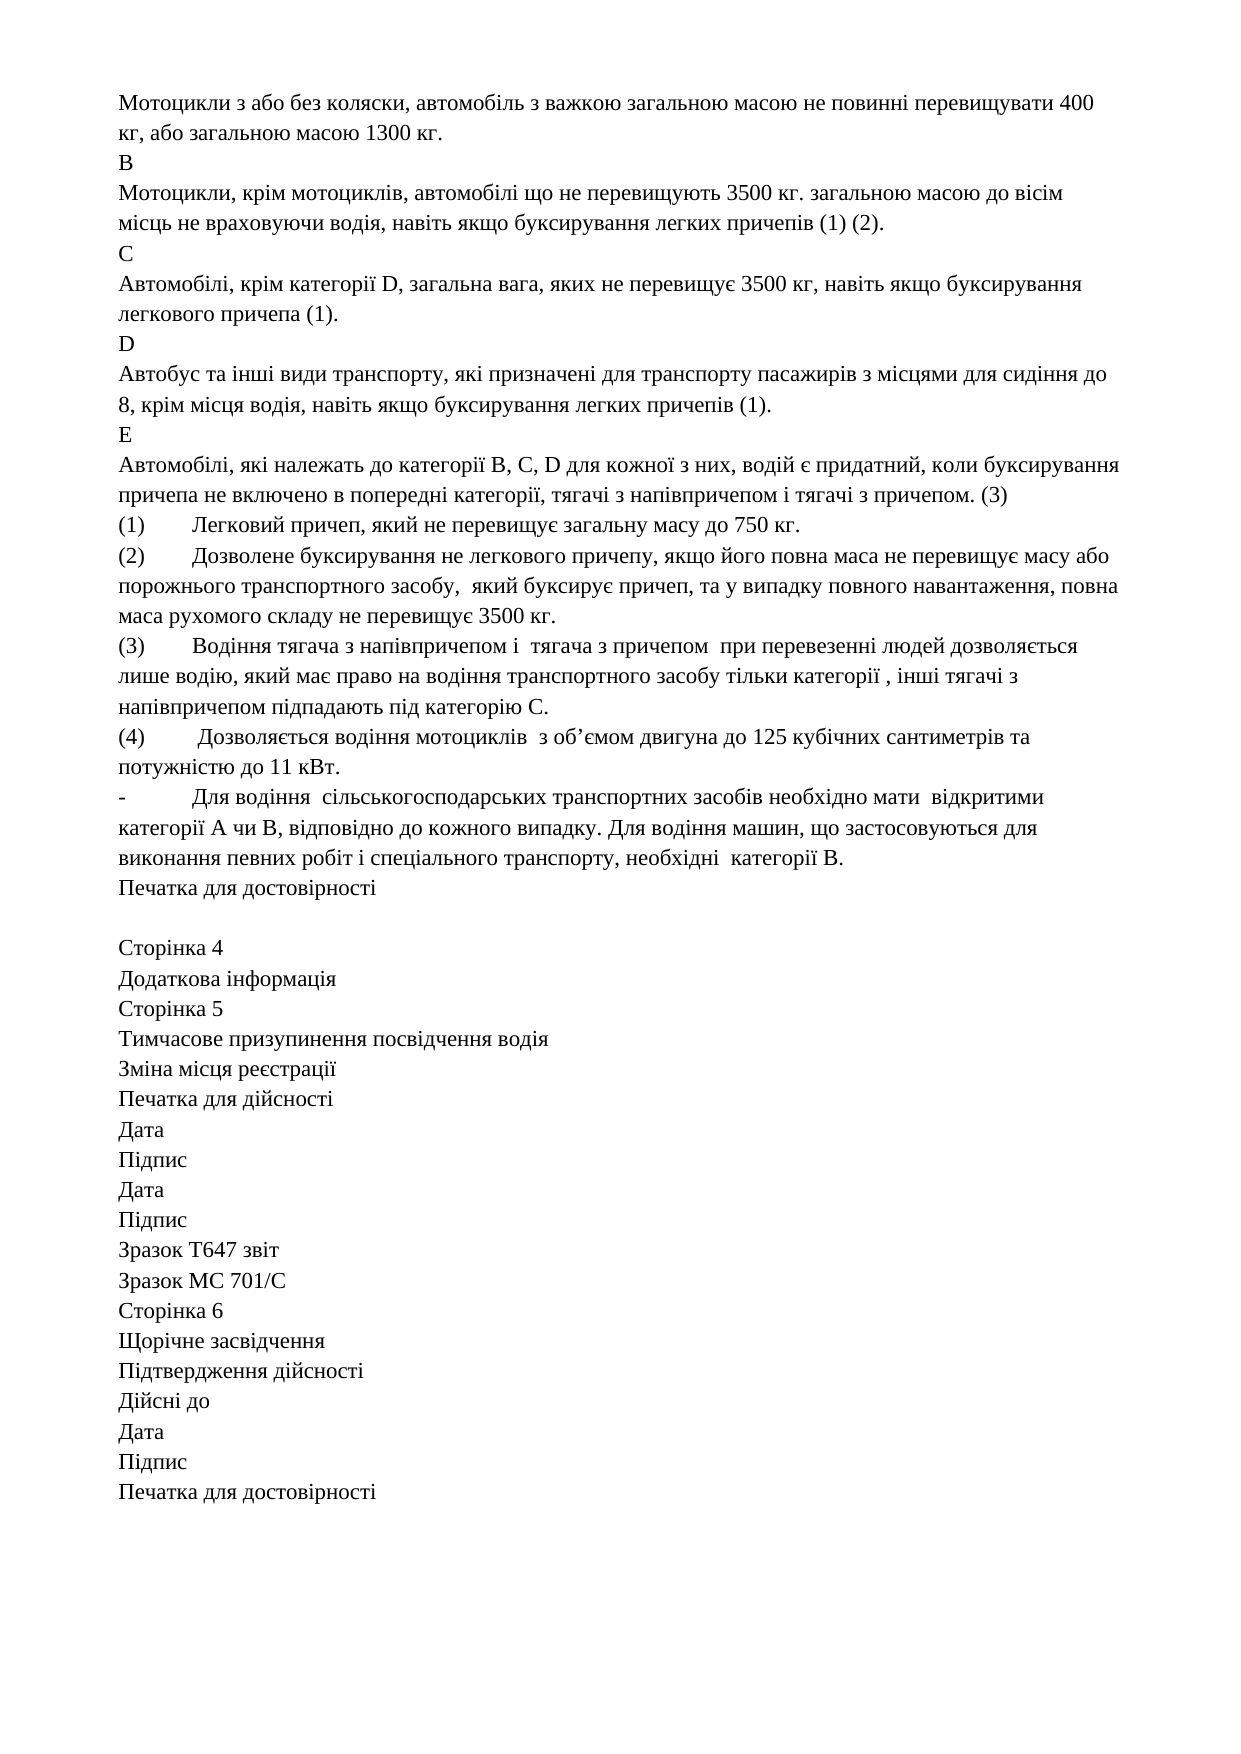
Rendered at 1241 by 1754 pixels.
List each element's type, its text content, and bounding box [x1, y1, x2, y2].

text Автобус та інші види транспорту, які призначені для транспорту пасажирів з місцями для сидіння до 8, крім місця водія, навіть якщо буксирування легких причепів (1). [118, 361, 1122, 417]
text Мотоцикли, крім мотоциклів, автомобілі що не перевищують 3500 кг. загальною масою до вісім місць не враховуючи водія, навіть якщо буксирування легких причепів (1) (2). [118, 179, 1122, 236]
text Підпис [118, 1448, 1122, 1474]
text (4) Дозволяється водіння мотоциклів з об’ємом двигуна до 125 кубічних сантиметрів та потужністю до 11 кВт. [118, 723, 1122, 779]
text Печатка для достовірності [118, 1478, 1122, 1504]
text Підпис [118, 1146, 1122, 1172]
text Мотоцикли з або без коляски, автомобіль з важкою загальною масою не повинні перевищувати 400 кг, або загальною масою 1300 кг. [118, 89, 1122, 145]
text Зразок Т647 звіт [118, 1237, 1122, 1263]
text (1) Легковий причеп, який не перевищує загальну масу до 750 кг. [118, 512, 1122, 538]
text - Для водіння сільськогосподарських транспортних засобів необхідно мати відкритими категорії А чи B, відповідно до кожного випадку. Для водіння машин, що застосовуються для виконання певних робіт і спеціального транспорту, необхідні категорії B. [118, 783, 1122, 870]
text Додаткова інформація [118, 965, 1122, 991]
text Сторінка 4 [118, 934, 1122, 961]
text (3) Водіння тягача з напівпричепом і тягача з причепом при перевезенні людей дозволяється лише водію, який має право на водіння транспортного засобу тільки категорії , інші тягачі з напівпричепом підпадають під категорію С. [118, 632, 1122, 719]
text C [118, 240, 1122, 266]
text Зміна місця реєстрації [118, 1055, 1122, 1082]
text D [118, 330, 1122, 357]
text (2) Дозволене буксирування не легкового причепу, якщо його повна маса не перевищує масу або порожнього транспортного засобу, який буксирує причеп, та у випадку повного навантаження, повна маса рухомого складу не перевищує 3500 кг. [118, 542, 1122, 628]
text Підтвердження дійсності [118, 1357, 1122, 1384]
text Дійсні до [118, 1388, 1122, 1414]
text Автомобілі, крім категорії D, загальна вага, яких не перевищує 3500 кг, навіть якщо буксирування легкового причепа (1). [118, 270, 1122, 326]
text Тимчасове призупинення посвідчення водія [118, 1025, 1122, 1051]
text Печатка для дійсності [118, 1086, 1122, 1112]
text Щорічне засвідчення [118, 1327, 1122, 1353]
text Сторінка 6 [118, 1297, 1122, 1323]
text Дата [118, 1176, 1122, 1202]
text E [118, 421, 1122, 447]
text Автомобілі, які належать до категорії B, C, D для кожної з них, водій є придатний, коли буксирування причепа не включено в попередні категорії, тягачі з напівпричепом і тягачі з причепом. (3) [118, 451, 1122, 508]
text Печатка для достовірності [118, 874, 1122, 900]
text Зразок МС 701/С [118, 1267, 1122, 1293]
text Підпис [118, 1206, 1122, 1233]
text Сторінка 5 [118, 995, 1122, 1021]
text B [118, 149, 1122, 175]
text Дата [118, 1418, 1122, 1444]
text Дата [118, 1116, 1122, 1142]
